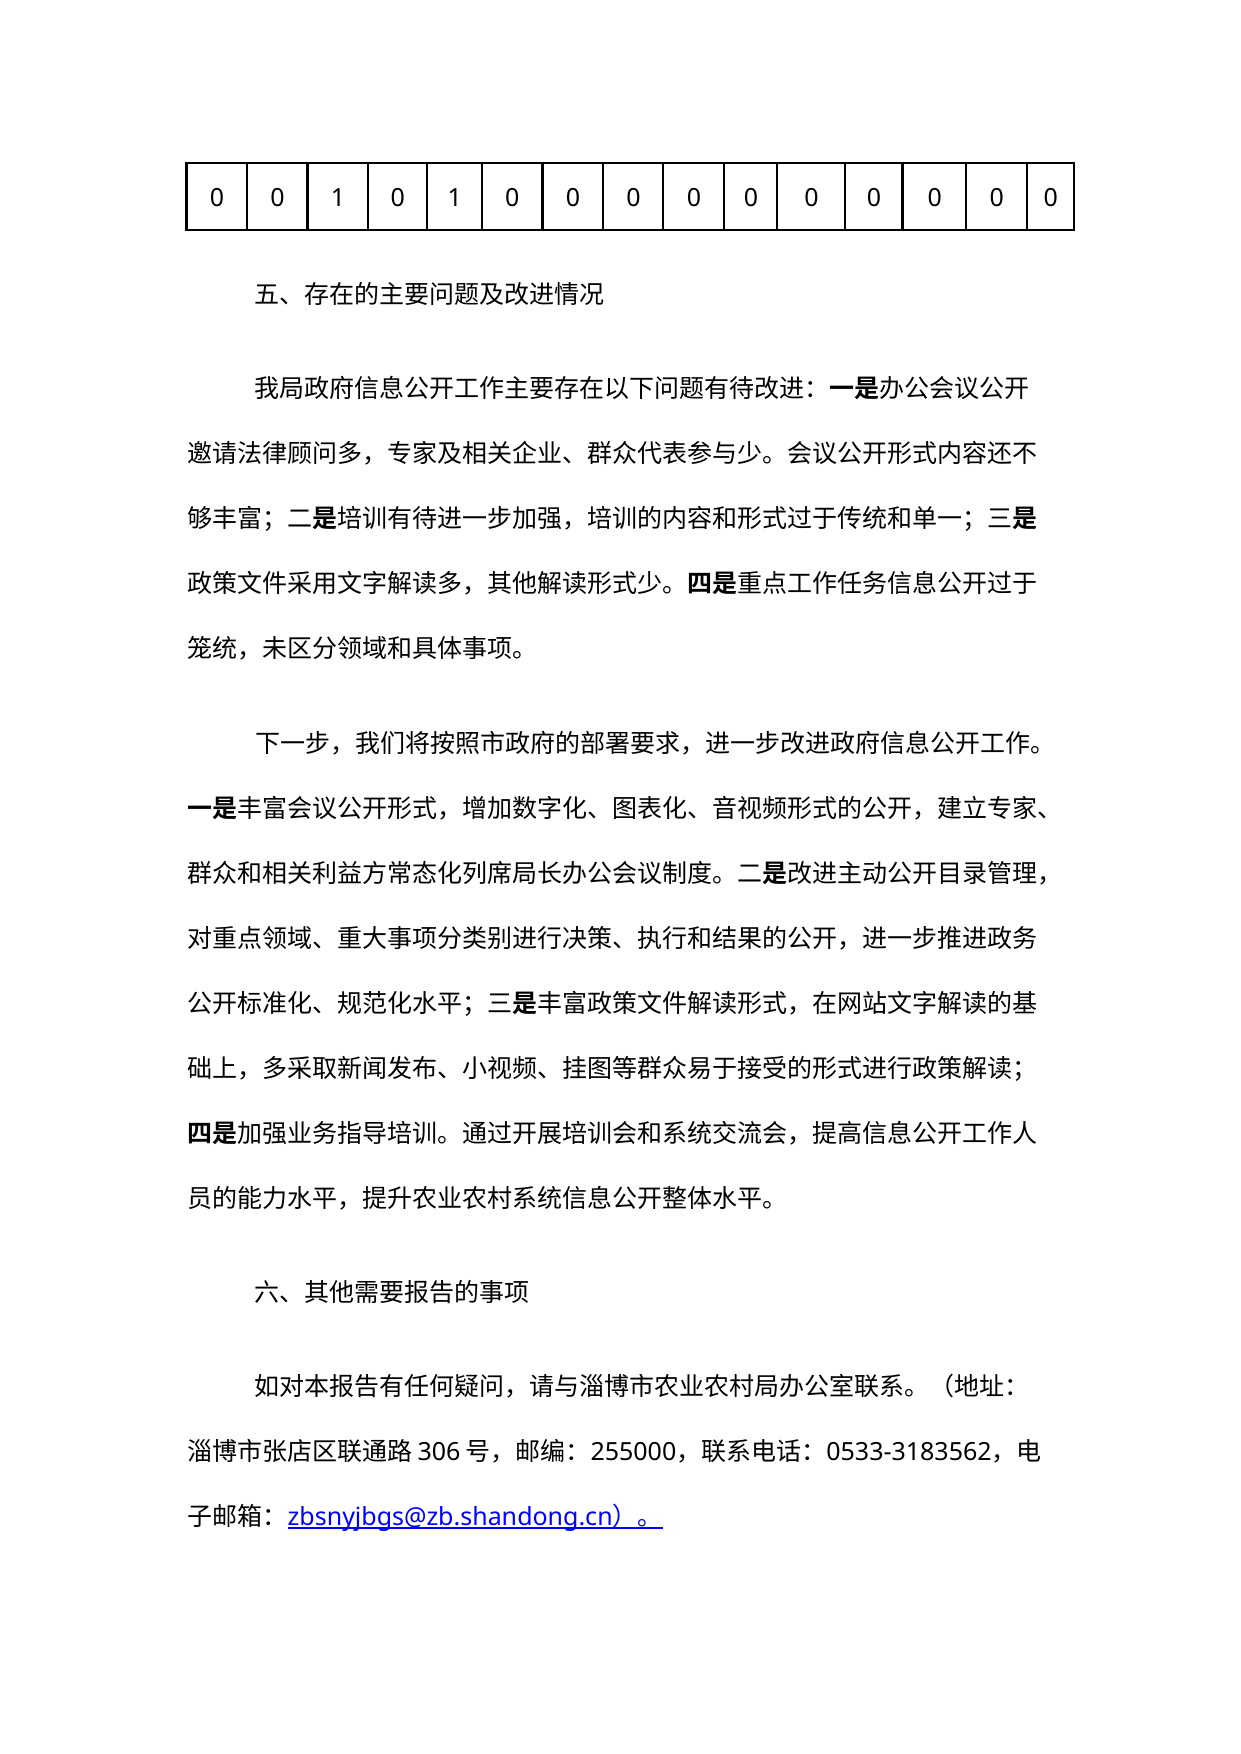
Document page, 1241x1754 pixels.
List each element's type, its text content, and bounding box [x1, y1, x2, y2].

table_cell 0 [248, 164, 306, 229]
table_cell 1 [309, 164, 367, 229]
table_cell 0 [846, 164, 901, 229]
table_cell 0 [544, 164, 602, 229]
text 五、存在的主要问题及改进情况 [187, 260, 1053, 325]
table_cell 0 [188, 164, 246, 229]
table_cell 1 [428, 164, 481, 229]
table_cell 0 [604, 164, 662, 229]
text 我局政府信息公开工作主要存在以下问题有待改进：一是办公会议公开邀请法律顾问多，专家及相关企业、群众代表参与少。会议公开形式内容还不够丰富；二是培训有待进一步加强，培训的内容和形式过于传统和单一；三是政策文件采用文字解读多，其他解读形式少。四是重点工作任务信息公开过于笼统，未区分领域和具体事项。 [187, 354, 1053, 679]
table_cell 0 [967, 164, 1026, 229]
table_cell 0 [664, 164, 723, 229]
table_cell 0 [1028, 164, 1073, 229]
table_cell 0 [904, 164, 965, 229]
table_cell 0 [725, 164, 776, 229]
table_cell 0 [369, 164, 426, 229]
text 下一步，我们将按照市政府的部署要求，进一步改进政府信息公开工作。一是丰富会议公开形式，增加数字化、图表化、音视频形式的公开，建立专家、群众和相关利益方常态化列席局长办公会议制度。二是改进主动公开目录管理，对重点领域、重大事项分类别进行决策、执行和结果的公开，进一步推进政务公开标准化、规范化水平；三是丰富政策文件解读形式，在网站文字解读的基础上，多采取新闻发布、小视频、挂图等群众易于接受的形式进行政策解读；四是加强业务指导培训。通过开展培训会和系统交流会，提高信息公开工作人员的能力水平，提升农业农村系统信息公开整体水平。 [187, 709, 1053, 1229]
text 六、其他需要报告的事项 [187, 1258, 1053, 1323]
table_cell 0 [778, 164, 844, 229]
text 如对本报告有任何疑问，请与淄博市农业农村局办公室联系。（地址：淄博市张店区联通路306号，邮编：255000，联系电话：0533-3183562，电子邮箱：zbsnyjbgs@zb.shandong.cn）。 [187, 1352, 1053, 1547]
table_cell 0 [483, 164, 541, 229]
